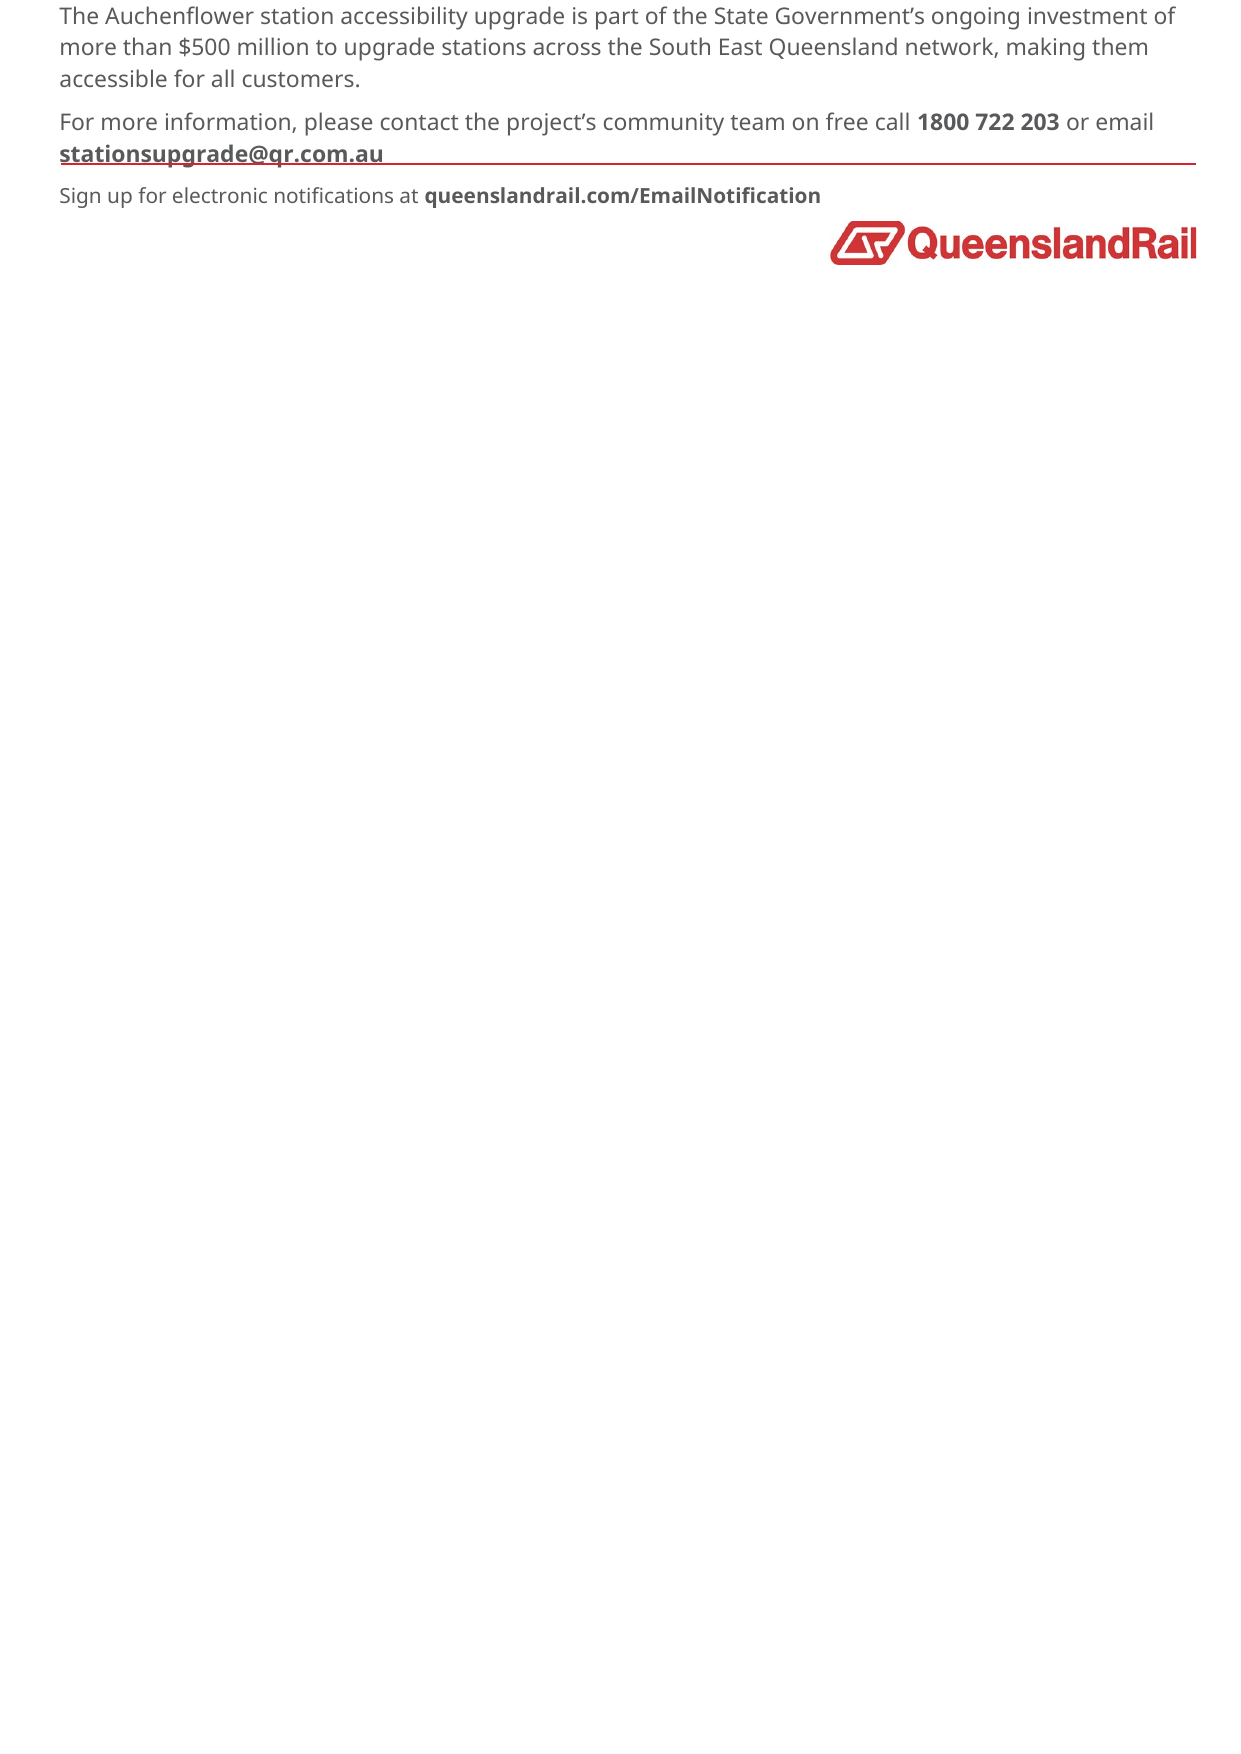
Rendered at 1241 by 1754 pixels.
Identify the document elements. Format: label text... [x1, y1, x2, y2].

text For more information, please contact the project’s community team on free call 1800 722 203 or email stationsupgrade@qr.com.au [59, 106, 1196, 169]
text Sign up for electronic notifications at queenslandrail.com/EmailNotification [59, 181, 1196, 210]
picture [830, 221, 1197, 265]
text The Auchenflower station accessibility upgrade is part of the State Government’s ongoing investment of more than $500 million to upgrade stations across the South East Queensland network, making them accessible for all customers. [59, 0, 1196, 94]
